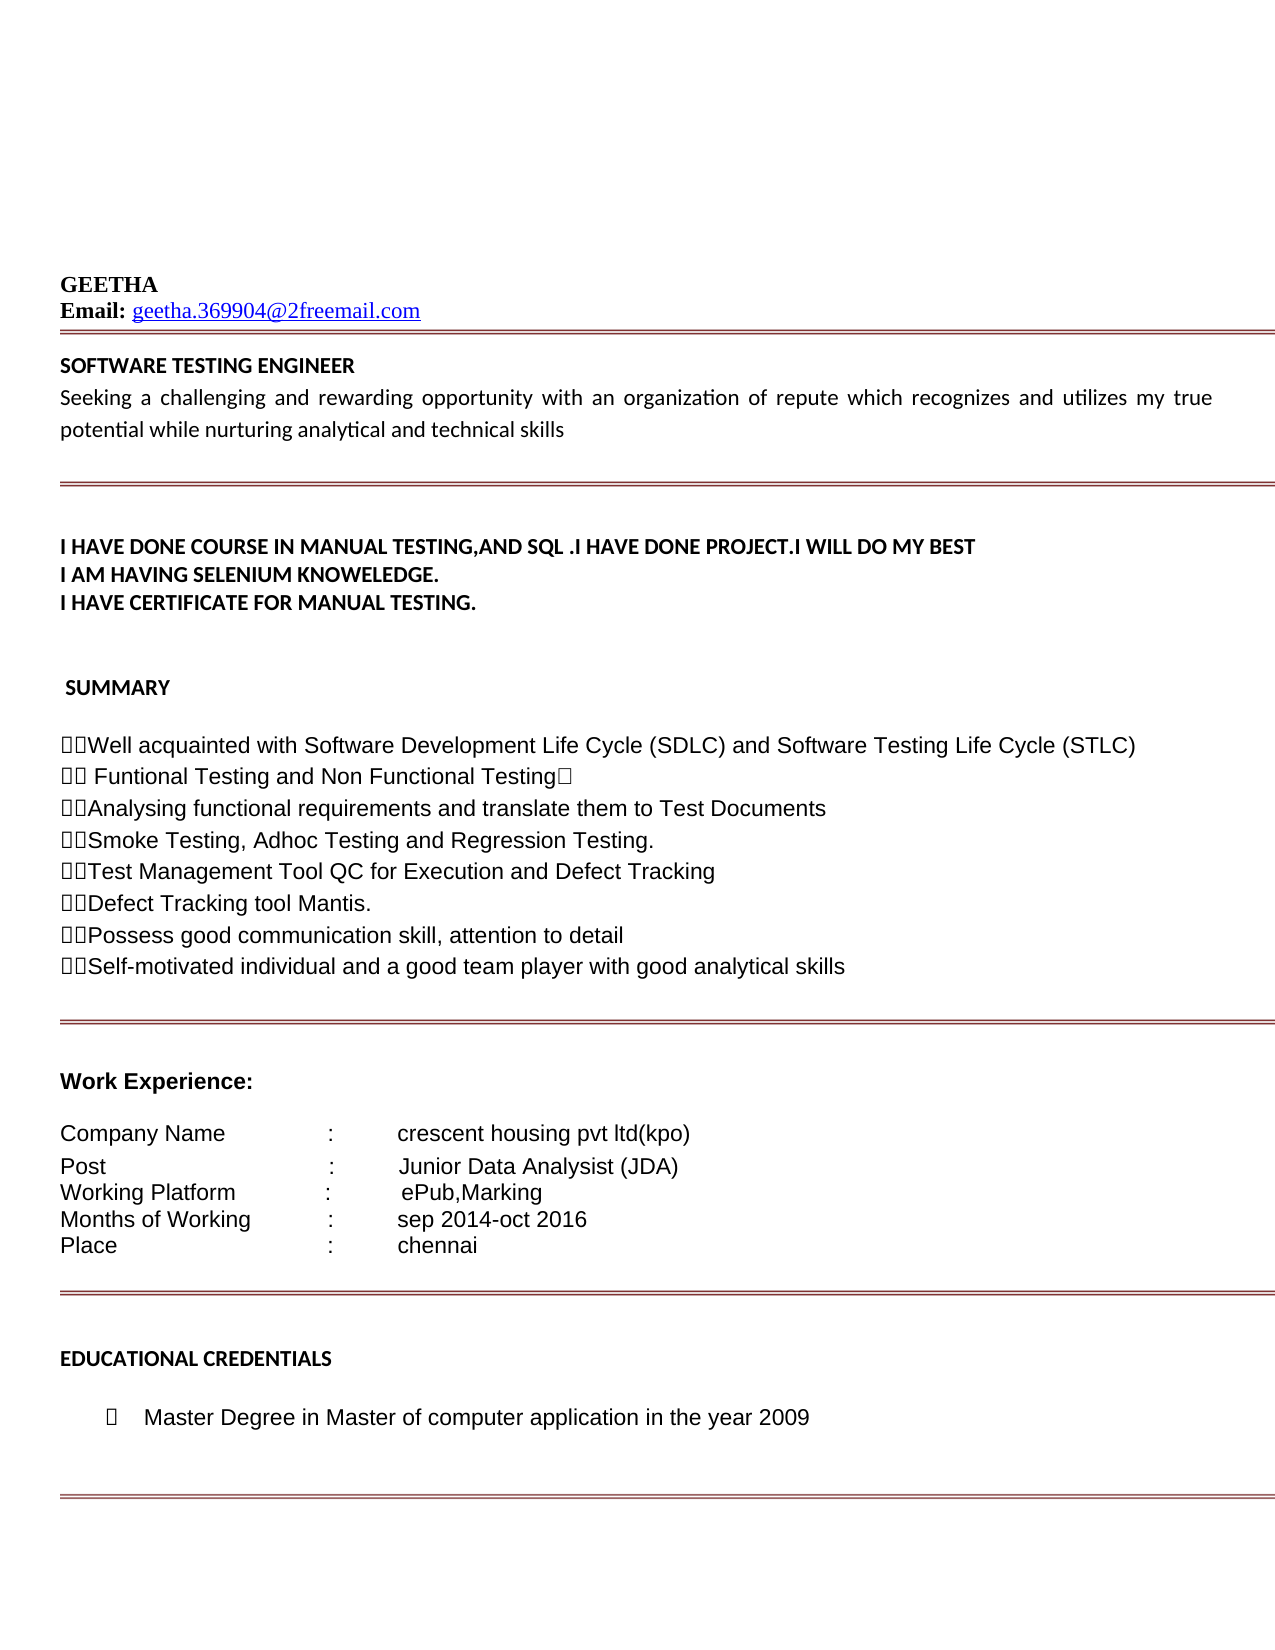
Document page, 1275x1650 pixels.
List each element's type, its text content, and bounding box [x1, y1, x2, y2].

text I HAVE CERTIFICATE FOR MANUAL TESTING. [60, 588, 1215, 617]
text Post : Junior Data Analysist (JDA) [60, 1153, 1215, 1179]
text I HAVE DONE COURSE IN MANUAL TESTING,AND SQL .I HAVE DONE PROJECT.I WILL DO MY BEST [60, 532, 1215, 561]
text Defect Tracking tool Mantis. [60, 887, 1215, 918]
text Place : chennai [60, 1232, 1215, 1258]
text  Master Degree in Master of computer application in the year 2009 [60, 1401, 1215, 1432]
picture [60, 1488, 1275, 1504]
text Analysing functional requirements and translate them to Test Documents [60, 792, 1215, 823]
text Test Management Tool QC for Execution and Defect Tracking [60, 855, 1215, 887]
text I AM HAVING SELENIUM KNOWELEDGE. [60, 561, 1215, 588]
picture [60, 1284, 1275, 1301]
text Email: geetha.369904@2freemail.com [60, 297, 1215, 323]
text SUMMARY [60, 673, 1215, 701]
text Smoke Testing, Adhoc Testing and Regression Testing. [60, 824, 1215, 855]
text Possess good communication skill, attention to detail [60, 919, 1215, 950]
text Well acquainted with Software Development Life Cycle (SDLC) and Software Testing Life Cycle (STLC) [60, 729, 1215, 760]
text SOFTWARE TESTING ENGINEER [60, 351, 1215, 379]
text Self-motivated individual and a good team player with good analytical skills [60, 950, 1215, 982]
text Company Name : crescent housing pvt ltd(kpo) [60, 1120, 1215, 1147]
text  Funtional Testing and Non Functional Testing [60, 760, 1215, 792]
text Months of Working : sep 2014-oct 2016 [60, 1206, 1215, 1232]
text Working Platform : ePub,Marking [60, 1179, 1215, 1206]
text Work Experience: [60, 1068, 1215, 1094]
picture [60, 1013, 1275, 1030]
text EDUCATIONAL CREDENTIALS [60, 1344, 1215, 1373]
picture [60, 323, 1275, 340]
text GEETHA [60, 271, 1215, 297]
picture [60, 475, 1275, 492]
text Seeking a challenging and rewarding opportunity with an organization of repute which recognizes and utilizes my true potential while nurturing analytical and technical skills [60, 383, 1215, 443]
